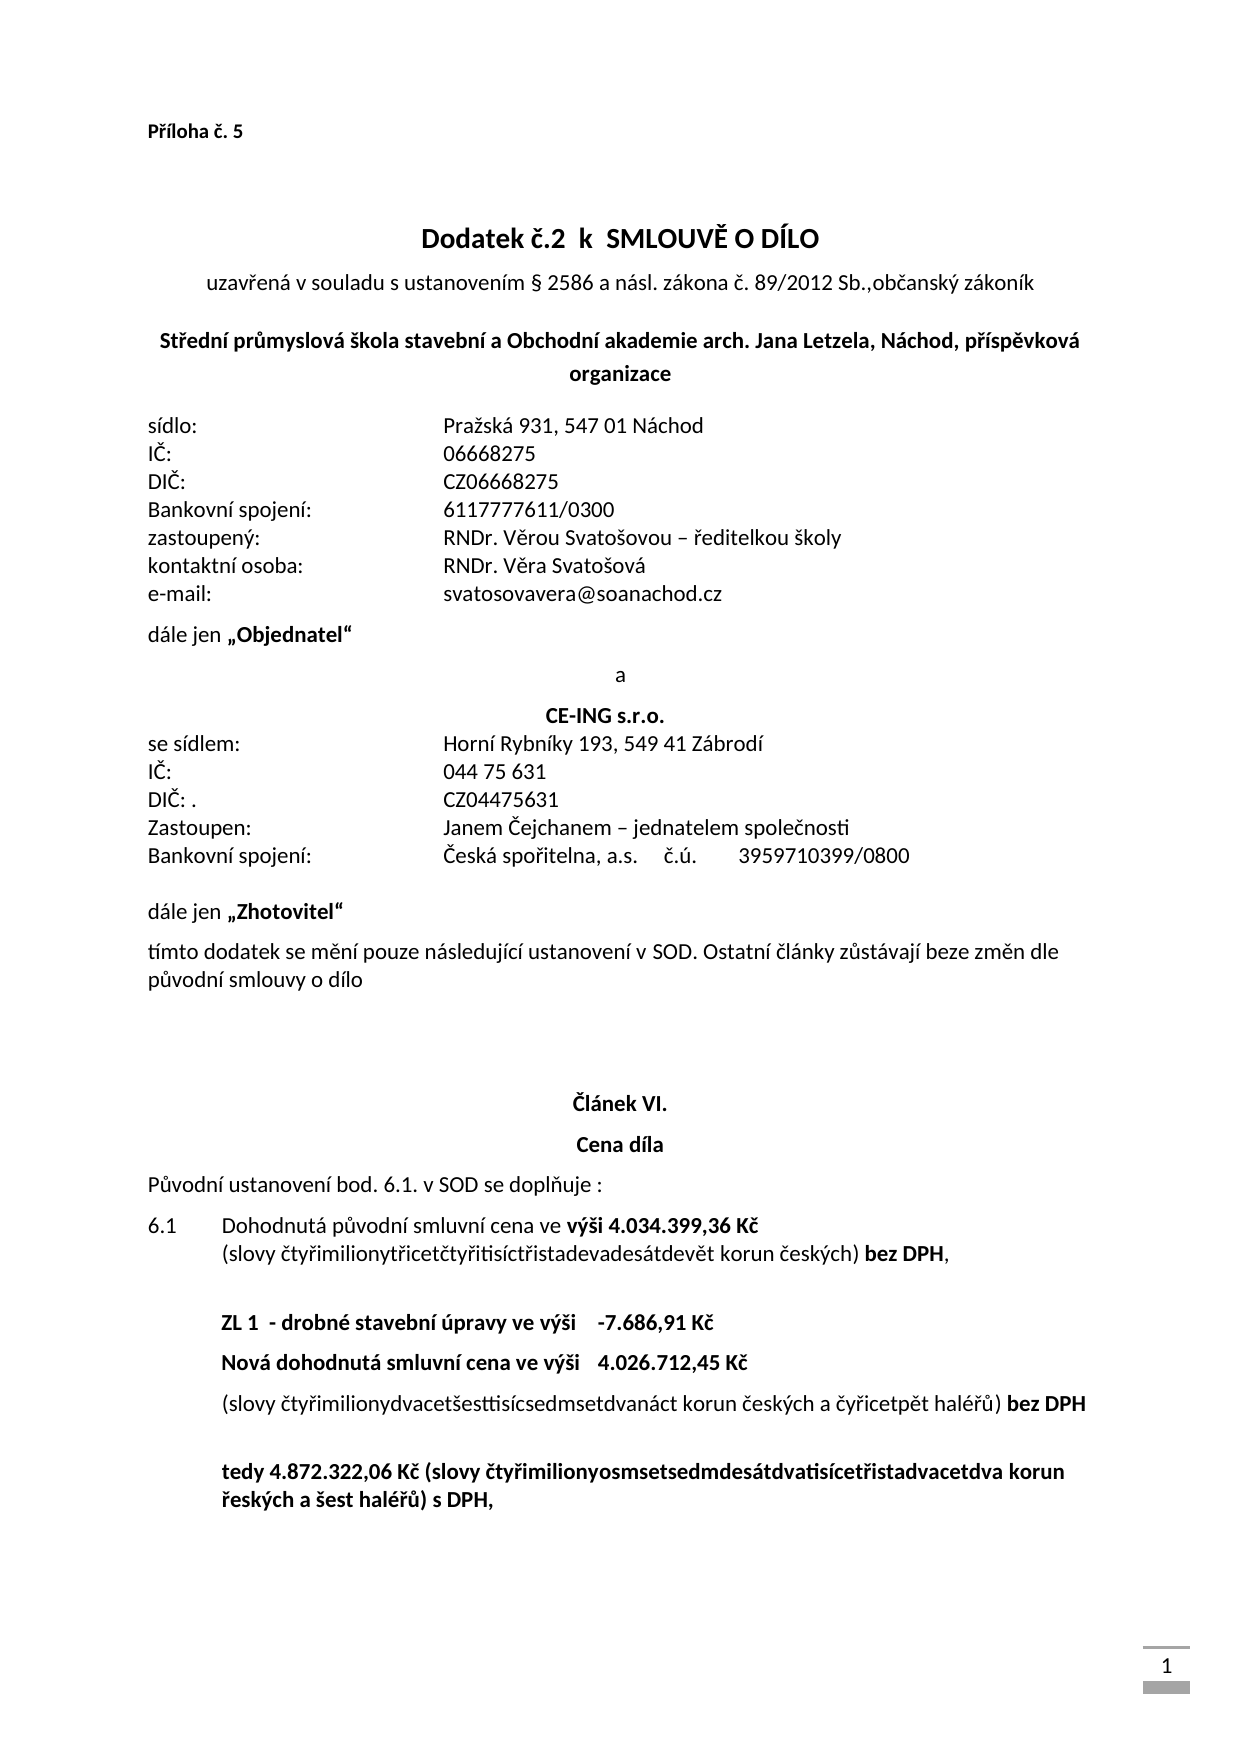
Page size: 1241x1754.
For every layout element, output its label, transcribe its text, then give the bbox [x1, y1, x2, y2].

text Nová dohodnutá smluvní cena ve výši 4.026.712,45 Kč [148, 1348, 1092, 1376]
text DIČ: CZ06668275 [148, 467, 1092, 495]
text DIČ: . CZ04475631 [148, 785, 1063, 813]
text tedy 4.872.322,06 Kč (slovy čtyřimilionyosmsetsedmdesátdvatisícetřistadvacetdva korun řeských a šest haléřů) s DPH, [222, 1457, 1092, 1513]
text zastoupený: RNDr. Věrou Svatošovou – ředitelkou školy [148, 523, 1092, 551]
text CE-ING s.r.o. [148, 701, 1063, 729]
text dále jen „Objednatel“ [148, 620, 1092, 648]
text Bankovní spojení: 6117777611/0300 [148, 495, 1092, 523]
text ZL 1 - drobné stavební úpravy ve výši -7.686,91 Kč [148, 1308, 1092, 1336]
text uzavřená v souladu s ustanovením § 2586 a násl. zákona č. 89/2012 Sb.,občanský zákoník [148, 268, 1092, 296]
text se sídlem: Horní Rybníky 193, 549 41 Zábrodí [148, 729, 1063, 757]
text Bankovní spojení: Česká spořitelna, a.s. č.ú. 3959710399/0800 [148, 841, 1063, 869]
text Zastoupen: Janem Čejchanem – jednatelem společnosti [148, 813, 1063, 841]
text Článek VI. [148, 1089, 1092, 1118]
text IČ: 06668275 [148, 439, 1092, 467]
text (slovy čtyřimilionydvacetšesttisícsedmsetdvanáct korun českých a čyřicetpět haléřů) bez DPH [222, 1389, 1092, 1417]
text IČ: 044 75 631 [148, 757, 1063, 785]
text (slovy čtyřimilionytřicetčtyřitisíctřistadevadesátdevět korun českých) bez DPH, [222, 1239, 1092, 1267]
text Příloha č. 5 [148, 118, 1092, 143]
text Původní ustanovení bod. 6.1. v SOD se doplňuje : [148, 1171, 1092, 1199]
text kontaktní osoba: RNDr. Věra Svatošová [148, 551, 1092, 579]
list Dohodnutá původní smluvní cena ve výši 4.034.399,36 Kč [148, 1211, 1092, 1239]
text tímto dodatek se mění pouze následující ustanovení v SOD. Ostatní články zůstávají beze změn dle původní smlouvy o dílo [148, 937, 1092, 993]
text Dodatek č.2 k SMLOUVĚ O DÍLO [148, 220, 1092, 255]
text sídlo: Pražská 931, 547 01 Náchod [148, 411, 1092, 439]
text Střední průmyslová škola stavební a Obchodní akademie arch. Jana Letzela, Náchod, příspěvková organizace [148, 326, 1092, 387]
text e-mail: svatosovavera@soanachod.cz [148, 579, 1092, 607]
text dále jen „Zhotovitel“ [148, 897, 1092, 925]
text a [148, 660, 1092, 688]
text Cena díla [148, 1130, 1092, 1158]
